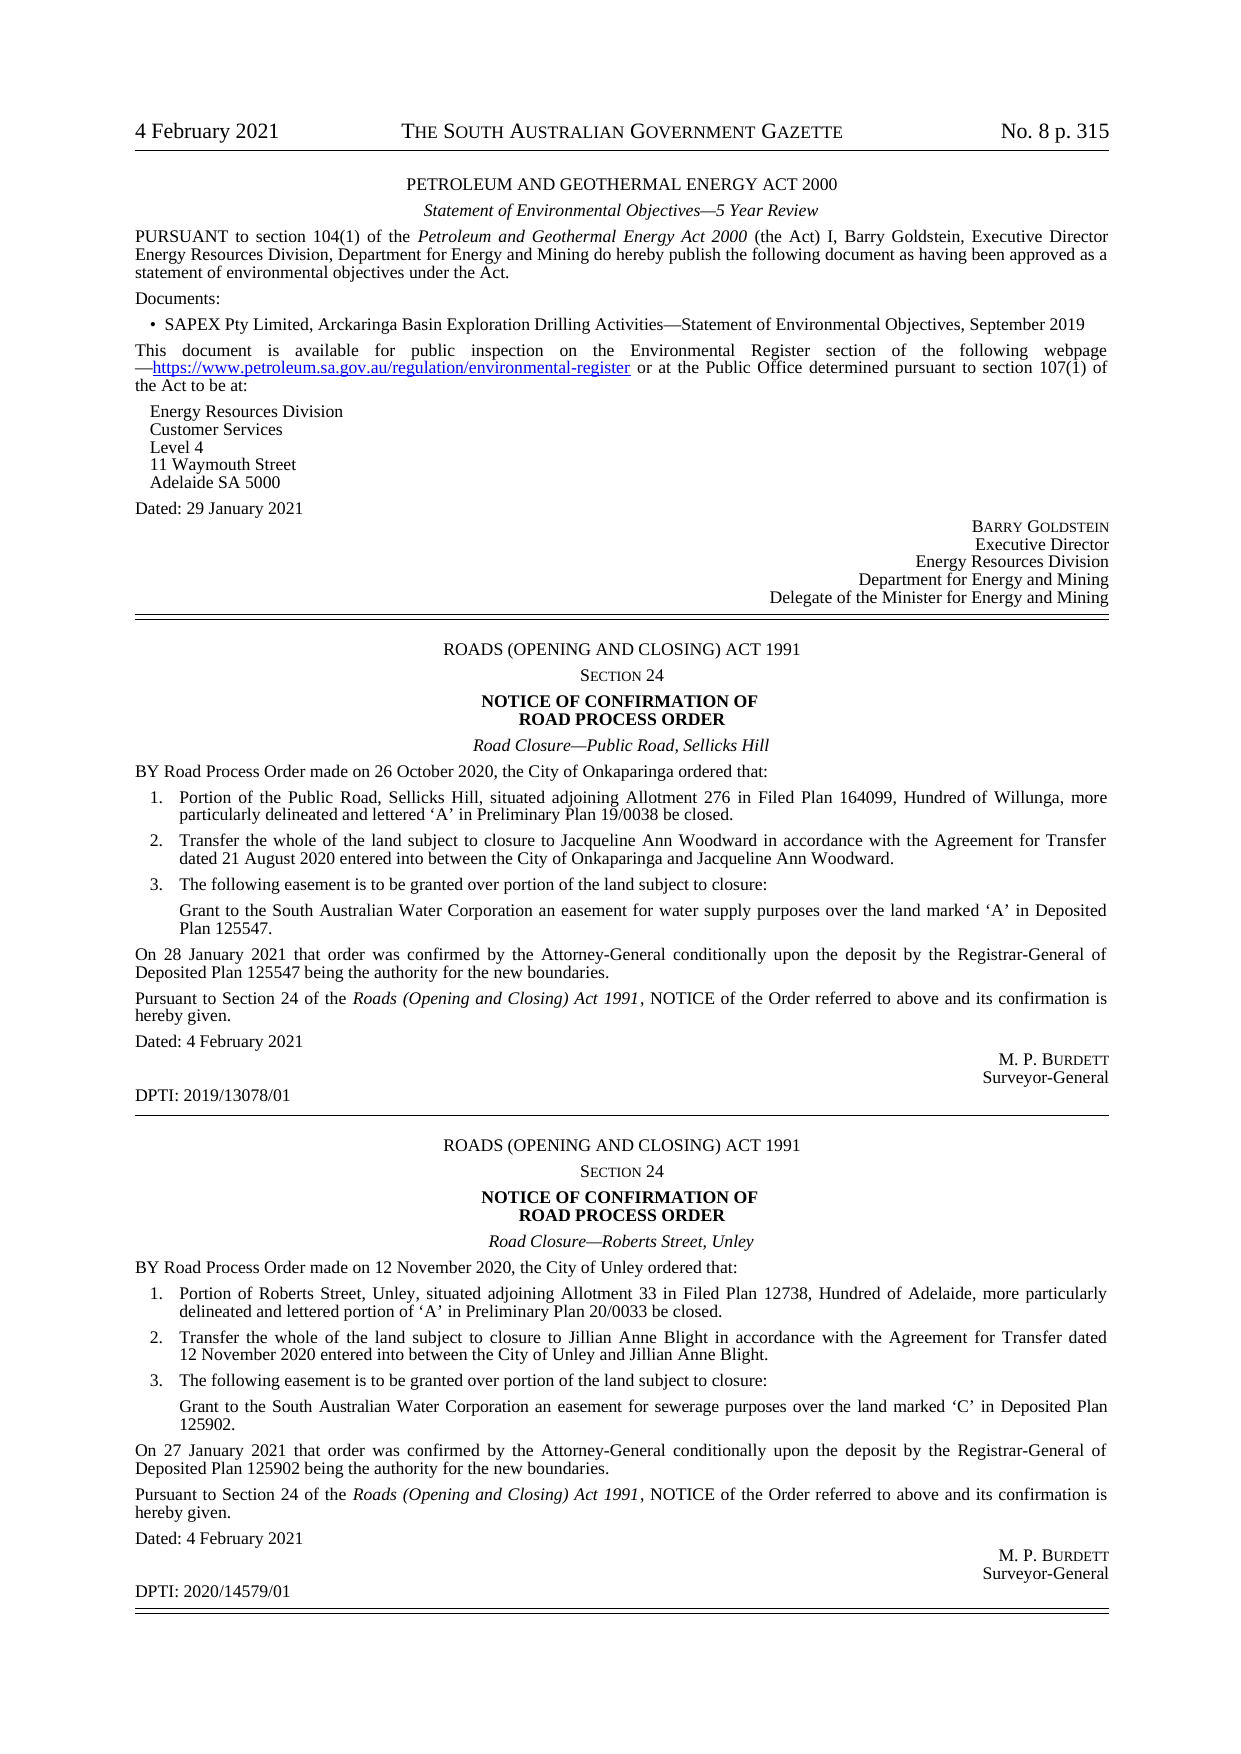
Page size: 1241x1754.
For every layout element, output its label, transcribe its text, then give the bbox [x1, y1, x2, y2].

text Documents: [135, 290, 1109, 308]
text Pursuant to Section 24 of the Roads (Opening and Closing) Act 1991, NOTICE of the Order referred to above and its confirmation is hereby given. [135, 1486, 1109, 1522]
text Dated: 4 February 2021 [135, 1530, 1109, 1548]
text Notice of Confirmation of Road Process Order [135, 693, 1109, 728]
text Adelaide SA 5000 [149, 474, 1109, 492]
text Level 4 [149, 439, 1109, 457]
text Road Closure—Public Road, Sellicks Hill [135, 737, 1109, 754]
text This document is available for public inspection on the Environmental Register section of the following webpage—https://www.petroleum.sa.gov.au/regulation/environmental-register or at the Public Office determined pursuant to section 107(1) of the Act to be at: [135, 342, 1109, 395]
text BY Road Process Order made on 12 November 2020, the City of Unley ordered that: [135, 1259, 1109, 1277]
text DPTI: 2020/14579/01 [135, 1583, 1109, 1601]
text DPTI: 2019/13078/01 [135, 1087, 1109, 1104]
text Section 24 [135, 667, 1109, 685]
text Section 24 [135, 1163, 1109, 1181]
text Delegate of the Minister for Energy and Mining [135, 589, 1109, 607]
text Grant to the South Australian Water Corporation an easement for water supply purposes over the land marked ‘A’ in Deposited Plan 125547. [179, 902, 1109, 938]
text Energy Resources Division [135, 553, 1109, 571]
text BY Road Process Order made on 26 October 2020, the City of Onkaparinga ordered that: [135, 763, 1109, 781]
text Surveyor-General [135, 1069, 1109, 1087]
text Department for Energy and Mining [135, 571, 1109, 589]
text • SAPEX Pty Limited, Arckaringa Basin Exploration Drilling Activities—Statement of Environmental Objectives, September 2019 [149, 316, 1109, 334]
text 1. Portion of Roberts Street, Unley, situated adjoining Allotment 33 in Filed Plan 12738, Hundred of Adelaide, more particularly delineated and lettered portion of ‘A’ in Preliminary Plan 20/0033 be closed. [149, 1285, 1109, 1321]
text PURSUANT to section 104(1) of the Petroleum and Geothermal Energy Act 2000 (the Act) I, Barry Goldstein, Executive Director Energy Resources Division, Department for Energy and Mining do hereby publish the following document as having been approved as a statement of environmental objectives under the Act. [135, 228, 1109, 282]
text Dated: 29 January 2021 [135, 500, 1109, 518]
text Notice of Confirmation of Road Process Order [135, 1189, 1109, 1225]
text M. P. Burdett [135, 1548, 1109, 1565]
subtitle Roads (Opening and Closing) Act 1991 [135, 641, 1109, 659]
text Customer Services [149, 421, 1109, 439]
text 2. Transfer the whole of the land subject to closure to Jacqueline Ann Woodward in accordance with the Agreement for Transfer dated 21 August 2020 entered into between the City of Onkaparinga and Jacqueline Ann Woodward. [149, 833, 1109, 868]
text Dated: 4 February 2021 [135, 1034, 1109, 1051]
text Grant to the South Australian Water Corporation an easement for sewerage purposes over the land marked ‘C’ in Deposited Plan 125902. [179, 1399, 1109, 1434]
text 3. The following easement is to be granted over portion of the land subject to closure: [149, 1373, 1109, 1390]
text Roads (Opening and Closing) Act 1991 [135, 1137, 1109, 1155]
text Barry Goldstein [135, 518, 1109, 536]
text Statement of Environmental Objectives—5 Year Review [135, 202, 1109, 220]
text 1. Portion of the Public Road, Sellicks Hill, situated adjoining Allotment 276 in Filed Plan 164099, Hundred of Willunga, more particularly delineated and lettered ‘A’ in Preliminary Plan 19/0038 be closed. [149, 789, 1109, 824]
text On 28 January 2021 that order was confirmed by the Attorney-General conditionally upon the deposit by the Registrar-General of Deposited Plan 125547 being the authority for the new boundaries. [135, 946, 1109, 982]
text Energy Resources Division [149, 403, 1109, 421]
text 11 Waymouth Street [149, 457, 1109, 474]
text Surveyor-General [135, 1565, 1109, 1583]
text On 27 January 2021 that order was confirmed by the Attorney-General conditionally upon the deposit by the Registrar-General of Deposited Plan 125902 being the authority for the new boundaries. [135, 1442, 1109, 1478]
text Pursuant to Section 24 of the Roads (Opening and Closing) Act 1991, NOTICE of the Order referred to above and its confirmation is hereby given. [135, 990, 1109, 1025]
text 3. The following easement is to be granted over portion of the land subject to closure: [149, 876, 1109, 894]
text M. P. Burdett [135, 1051, 1109, 1069]
subtitle Petroleum and Geothermal Energy Act 2000 [135, 176, 1109, 194]
text Executive Director [135, 536, 1109, 553]
text Road Closure—Roberts Street, Unley [135, 1233, 1109, 1251]
text 2. Transfer the whole of the land subject to closure to Jillian Anne Blight in accordance with the Agreement for Transfer dated 12 November 2020 entered into between the City of Unley and Jillian Anne Blight. [149, 1329, 1109, 1364]
